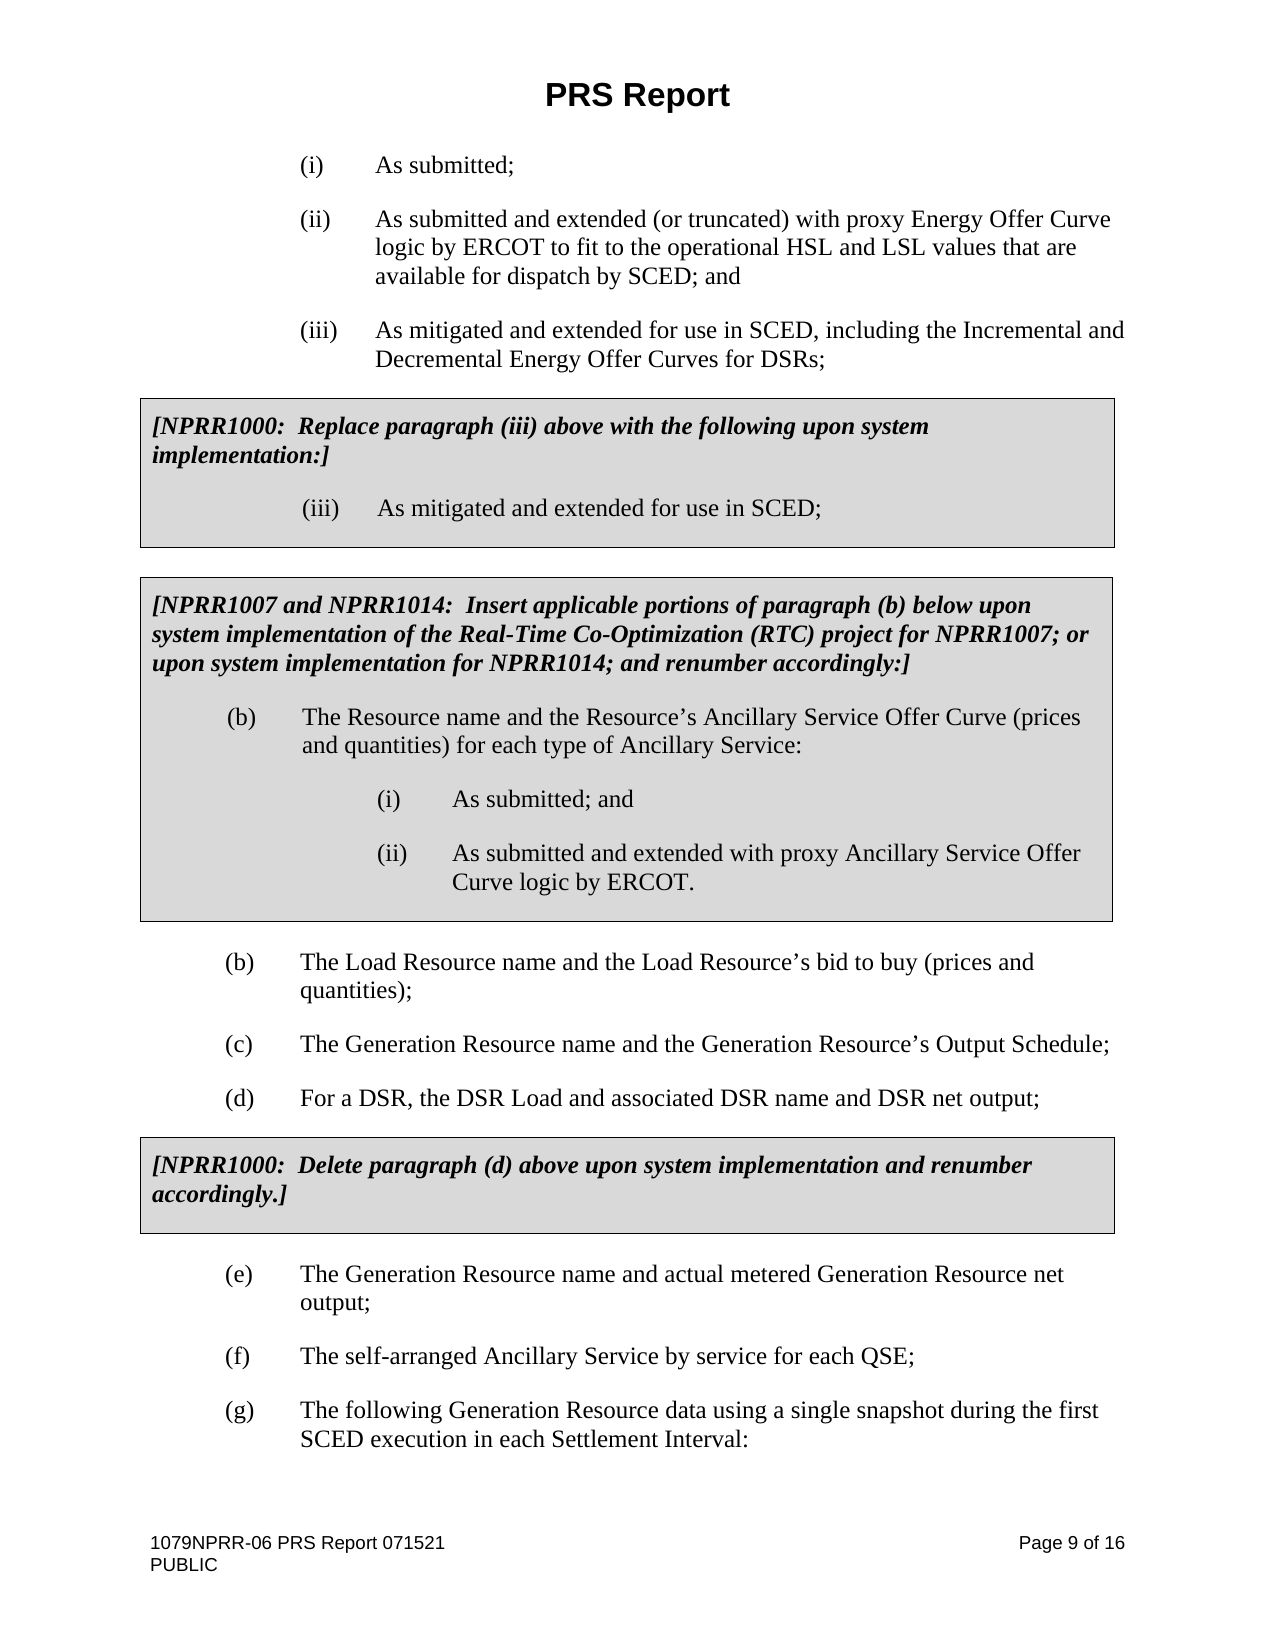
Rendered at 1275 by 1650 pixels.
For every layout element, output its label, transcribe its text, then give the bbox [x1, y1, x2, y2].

table_header [NPRR1007 and NPRR1014: Insert applicable portions of paragraph (b) below upon system implementation of the Real-Time Co-Optimization (RTC) project for NPRR1007; or upon system implementation for NPRR1014; and renumber accordingly:] (b) The Resource name and the Resource’s Ancillary Service Offer Curve (prices and quantities) for each type of Ancillary Service: (i) As submitted; and (ii) As submitted and extended with proxy Ancillary Service Offer Curve logic by ERCOT. [141, 578, 1112, 921]
text (iii) As mitigated and extended for use in SCED, including the Incremental and Decremental Energy Offer Curves for DSRs; [300, 315, 1125, 372]
text (g) The following Generation Resource data using a single snapshot during the first SCED execution in each Settlement Interval: [225, 1395, 1125, 1452]
text (i) As submitted; [300, 150, 1125, 179]
text (c) The Generation Resource name and the Generation Resource’s Output Schedule; [225, 1029, 1125, 1058]
table_header [NPRR1000: Delete paragraph (d) above upon system implementation and renumber accordingly.] [141, 1138, 1114, 1233]
table_header [NPRR1000: Replace paragraph (iii) above with the following upon system implementation:] (iii) As mitigated and extended for use in SCED; [141, 399, 1114, 547]
text (e) The Generation Resource name and actual metered Generation Resource net output; [225, 1259, 1125, 1316]
text (b) The Load Resource name and the Load Resource’s bid to buy (prices and quantities); [225, 947, 1125, 1004]
text (d) For a DSR, the DSR Load and associated DSR name and DSR net output; [225, 1083, 1125, 1112]
text (f) The self-arranged Ancillary Service by service for each QSE; [225, 1341, 1125, 1370]
text (ii) As submitted and extended (or truncated) with proxy Energy Offer Curve logic by ERCOT to fit to the operational HSL and LSL values that are available for dispatch by SCED; and [300, 204, 1125, 290]
